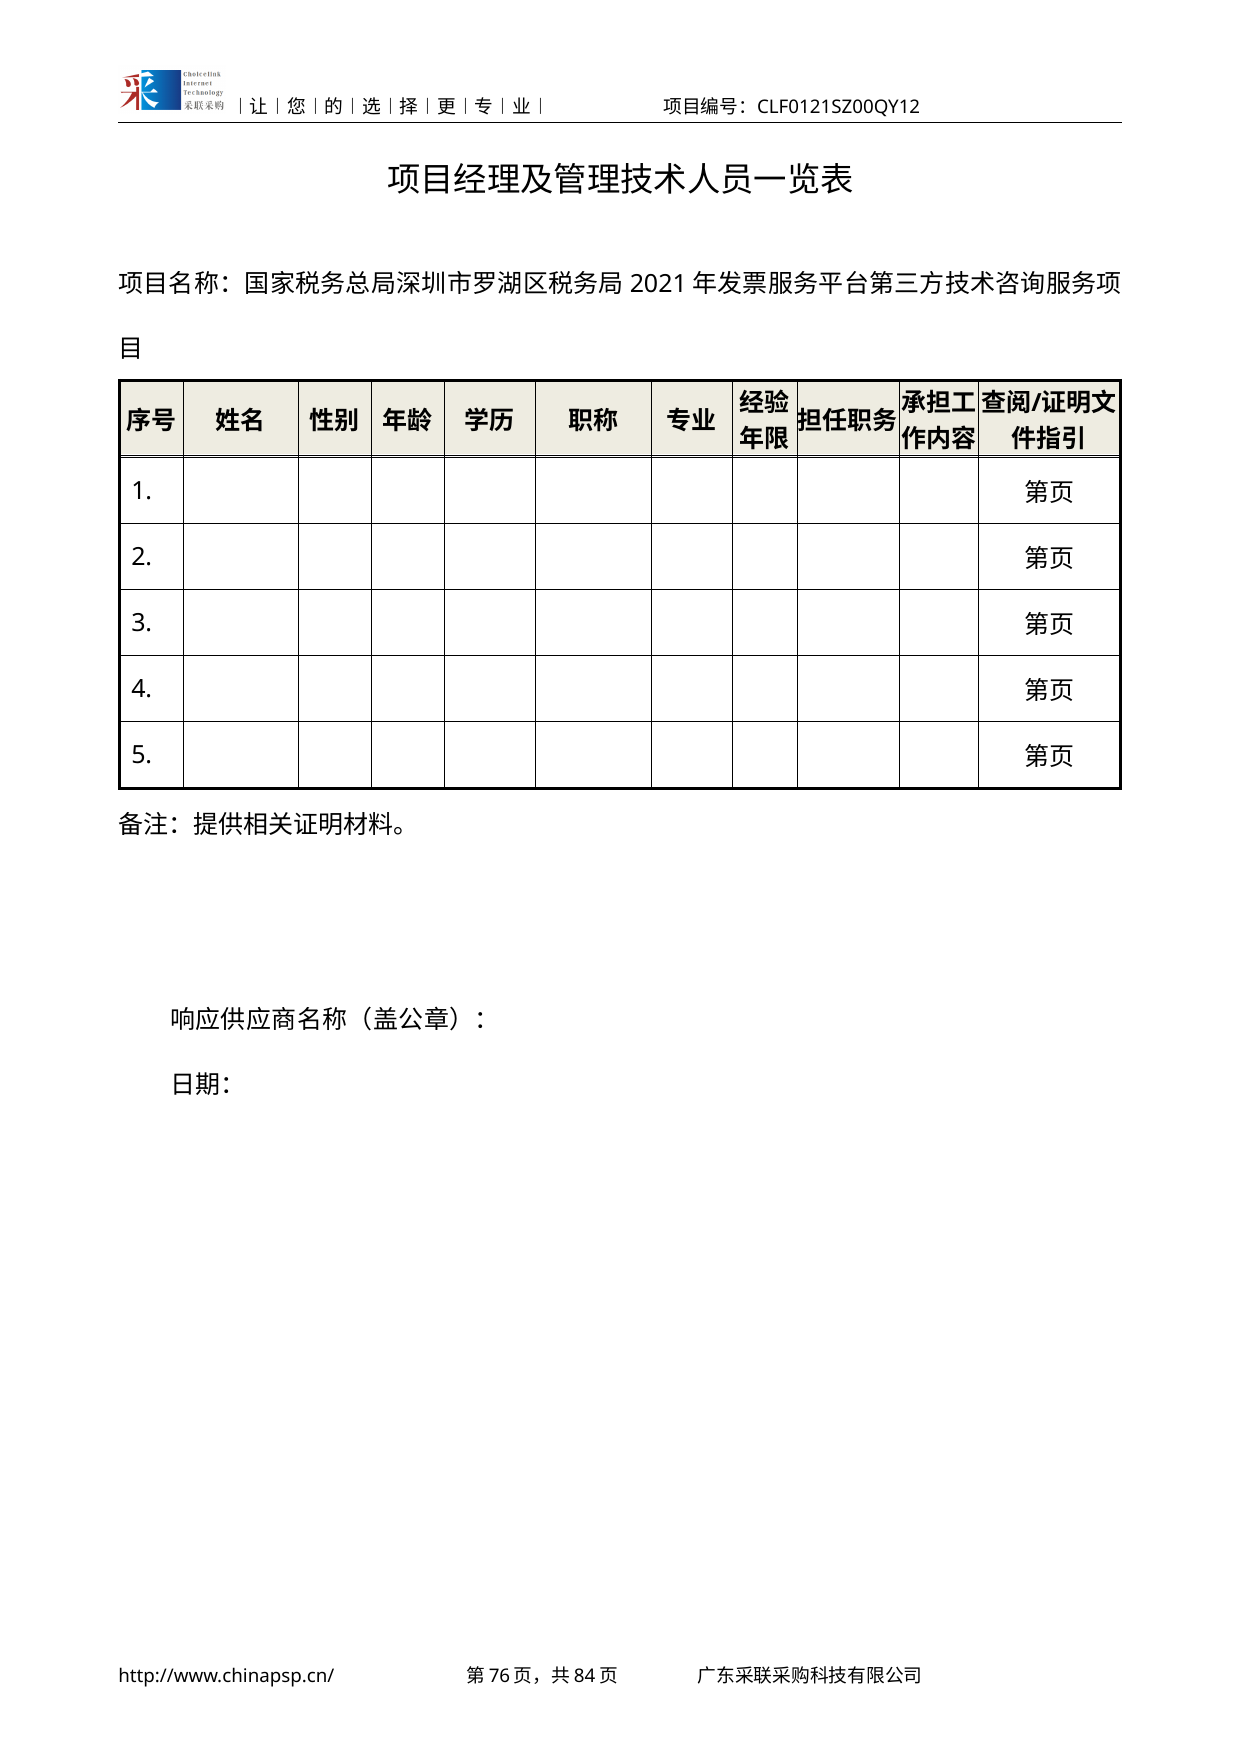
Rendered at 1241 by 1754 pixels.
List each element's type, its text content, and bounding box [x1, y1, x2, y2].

table_cell [536, 722, 651, 787]
table_cell [372, 524, 444, 589]
table_cell [900, 524, 978, 589]
text 响应供应商名称（盖公章）： [118, 985, 1122, 1050]
table_header 承担工作内容 [900, 382, 978, 454]
table_cell [900, 722, 978, 787]
table_header 性别 [299, 382, 371, 454]
table_cell [445, 458, 535, 523]
table_cell [733, 722, 797, 787]
table_cell [445, 524, 535, 589]
table_cell [184, 590, 298, 655]
table_cell [652, 590, 732, 655]
table_cell [299, 524, 371, 589]
table_header 职称 [536, 382, 651, 454]
table_cell [536, 656, 651, 721]
text 项目名称：国家税务总局深圳市罗湖区税务局2021年发票服务平台第三方技术咨询服务项目 [118, 249, 1122, 379]
table_cell [733, 656, 797, 721]
table_cell [652, 656, 732, 721]
table_cell [536, 590, 651, 655]
table_cell 第页 [979, 458, 1119, 523]
table_cell [121, 590, 183, 655]
table_header 学历 [445, 382, 535, 454]
table_cell [652, 458, 732, 523]
table_cell [184, 524, 298, 589]
table_cell 第页 [979, 656, 1119, 721]
table_header 专业 [652, 382, 732, 454]
table_cell [121, 458, 183, 523]
picture [118, 65, 226, 114]
table_cell [536, 458, 651, 523]
table_cell [372, 656, 444, 721]
table_cell [184, 458, 298, 523]
subtitle 项目经理及管理技术人员一览表 [118, 144, 1122, 209]
table_header 年龄 [372, 382, 444, 454]
table_cell [445, 722, 535, 787]
table_cell [733, 524, 797, 589]
table_cell 第页 [979, 722, 1119, 787]
table_cell [121, 524, 183, 589]
table_cell [299, 722, 371, 787]
table_header 查阅/证明文件指引 [979, 382, 1119, 454]
table_cell [733, 590, 797, 655]
table_cell [445, 656, 535, 721]
text 日期： [118, 1050, 1122, 1115]
table_cell [121, 722, 183, 787]
table_cell [121, 656, 183, 721]
table_cell [798, 722, 899, 787]
table_cell [900, 656, 978, 721]
table_cell [900, 590, 978, 655]
table_cell [798, 656, 899, 721]
table_cell [652, 722, 732, 787]
table_cell [536, 524, 651, 589]
text 备注：提供相关证明材料。 [118, 790, 1122, 855]
table_header 姓名 [184, 382, 298, 454]
table_cell [798, 590, 899, 655]
table_cell [798, 524, 899, 589]
table_cell [184, 656, 298, 721]
table_cell [445, 590, 535, 655]
table_cell [900, 458, 978, 523]
table_cell [299, 590, 371, 655]
table_cell [372, 722, 444, 787]
table_header 担任职务 [798, 382, 899, 454]
table_cell [652, 524, 732, 589]
table_cell [184, 722, 298, 787]
table_header 经验年限 [733, 382, 797, 454]
table_cell [733, 458, 797, 523]
table_cell [299, 656, 371, 721]
table_cell [372, 590, 444, 655]
table_cell [299, 458, 371, 523]
table_cell 第页 [979, 524, 1119, 589]
table_cell [372, 458, 444, 523]
table_cell [798, 458, 899, 523]
table_cell 第页 [979, 590, 1119, 655]
table_header 序号 [121, 382, 183, 454]
